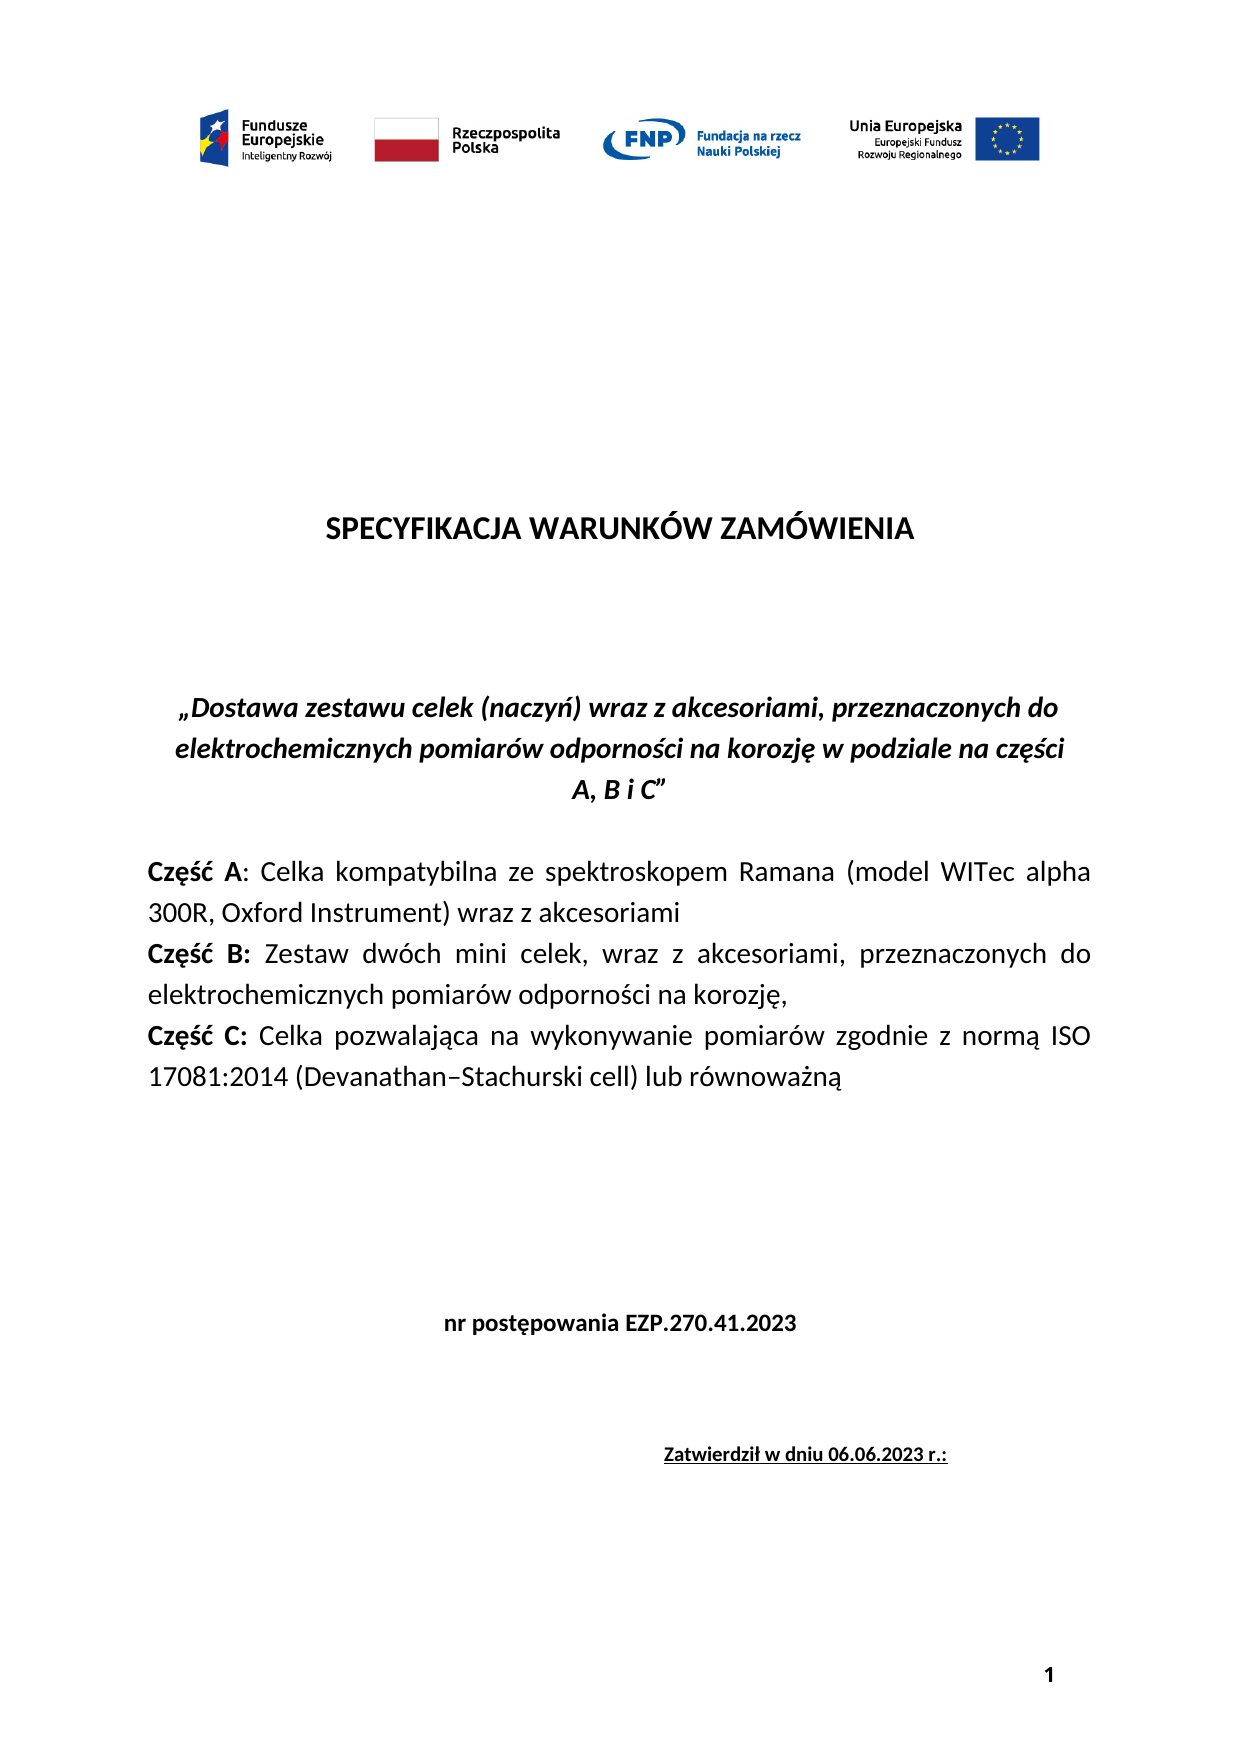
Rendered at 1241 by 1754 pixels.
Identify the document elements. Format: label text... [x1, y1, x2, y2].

text Część C: Celka pozwalająca na wykonywanie pomiarów zgodnie z normą ISO 17081:2014 (Devanathan–Stachurski cell) lub równoważną [148, 1017, 1092, 1094]
text „Dostawa zestawu celek (naczyń) wraz z akcesoriami, przeznaczonych do elektrochemicznych pomiarów odporności na korozję w podziale na części [148, 689, 1092, 766]
picture [147, 73, 1093, 212]
text nr postępowania EZP.270.41.2023 [148, 1307, 1092, 1337]
text SPECYFIKACJA WARUNKÓW ZAMÓWIENIA [148, 507, 1092, 548]
text Zatwierdził w dniu 06.06.2023 r.: [590, 1441, 1092, 1466]
text A, B i C” [148, 771, 1092, 807]
text Część A: Celka kompatybilna ze spektroskopem Ramana (model WITec alpha 300R, Oxford Instrument) wraz z akcesoriami [148, 853, 1092, 930]
text Część B: Zestaw dwóch mini celek, wraz z akcesoriami, przeznaczonych do elektrochemicznych pomiarów odporności na korozję, [148, 935, 1092, 1012]
